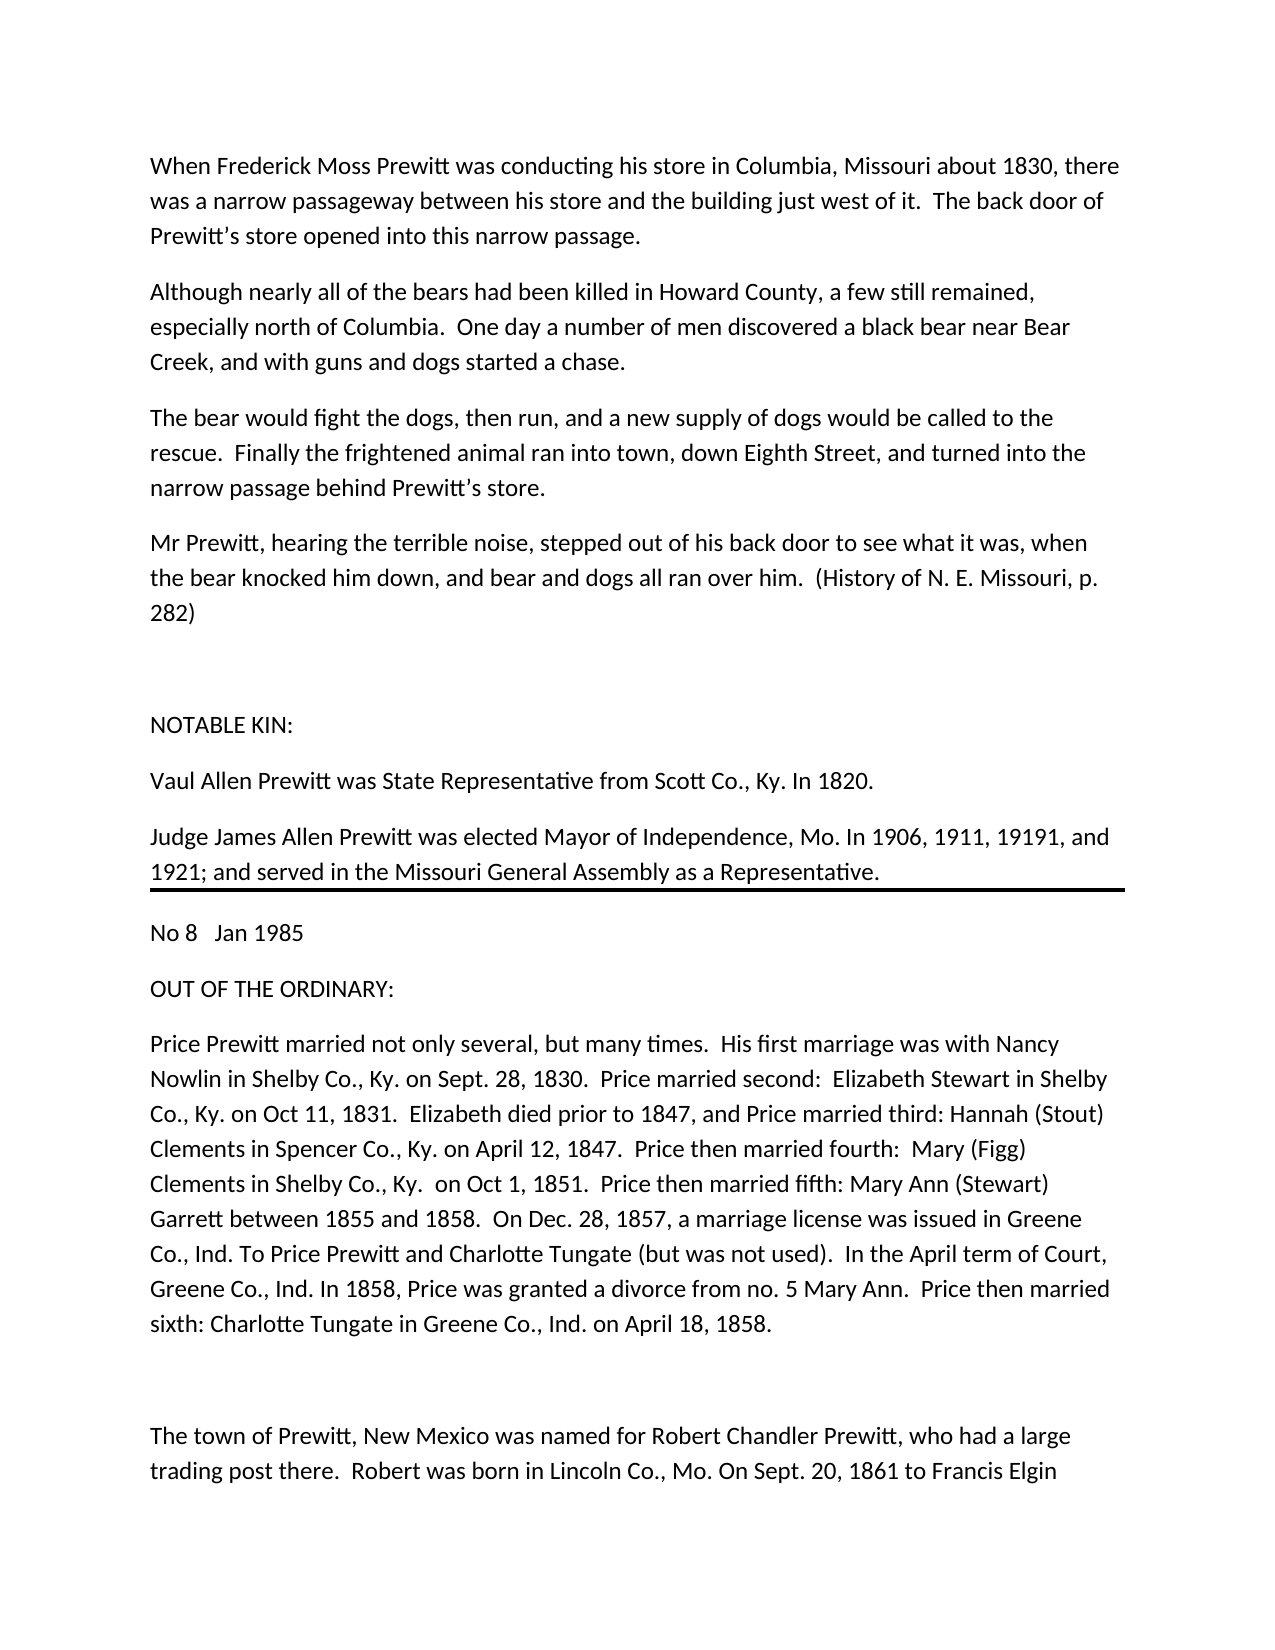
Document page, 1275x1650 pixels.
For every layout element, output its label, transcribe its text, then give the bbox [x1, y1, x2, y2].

text No 8 Jan 1985 [150, 917, 1125, 947]
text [150, 1420, 1125, 1486]
text When Frederick Moss Prewitt was conducting his store in Columbia, Missouri about 1830, there was a narrow passageway between his store and the building just west of it. The back door of Prewitt’s store opened into this narrow passage. [150, 150, 1125, 251]
text Although nearly all of the bears had been killed in Howard County, a few still remained, especially north of Columbia. One day a number of men discovered a black bear near Bear Creek, and with guns and dogs started a chase. [150, 276, 1125, 376]
text Price Prewitt married not only several, but many times. His first marriage was with Nancy Nowlin in Shelby Co., Ky. on Sept. 28, 1830. Price married second: Elizabeth Stewart in Shelby Co., Ky. on Oct 11, 1831. Elizabeth died prior to 1847, and Price married third: Hannah (Stout) Clements in Spencer Co., Ky. on April 12, 1847. Price then married fourth: Mary (Figg) Clements in Shelby Co., Ky. on Oct 1, 1851. Price then married fifth: Mary Ann (Stewart) Garrett between 1855 and 1858. On Dec. 28, 1857, a marriage license was issued in Greene Co., Ind. To Price Prewitt and Charlotte Tungate (but was not used). In the April term of Court, Greene Co., Ind. In 1858, Price was granted a divorce from no. 5 Mary Ann. Price then married sixth: Charlotte Tungate in Greene Co., Ind. on April 18, 1858. [150, 1028, 1125, 1339]
text The bear would fight the dogs, then run, and a new supply of dogs would be called to the rescue. Finally the frightened animal ran into town, down Eighth Street, and turned into the narrow passage behind Prewitt’s store. [150, 402, 1125, 502]
text Judge James Allen Prewitt was elected Mayor of Independence, Mo. In 1906, 1911, 19191, and 1921; and served in the Missouri General Assembly as a Representative. [150, 821, 1125, 888]
text Vaul Allen Prewitt was State Representative from Scott Co., Ky. In 1820. [150, 765, 1125, 796]
text Mr Prewitt, hearing the terrible noise, stepped out of his back door to see what it was, when the bear knocked him down, and bear and dogs all ran over him. (History of N. E. Missouri, p. 282) [150, 527, 1125, 628]
text OUT OF THE ORDINARY: [150, 973, 1125, 1003]
text NOTABLE KIN: [150, 709, 1125, 740]
